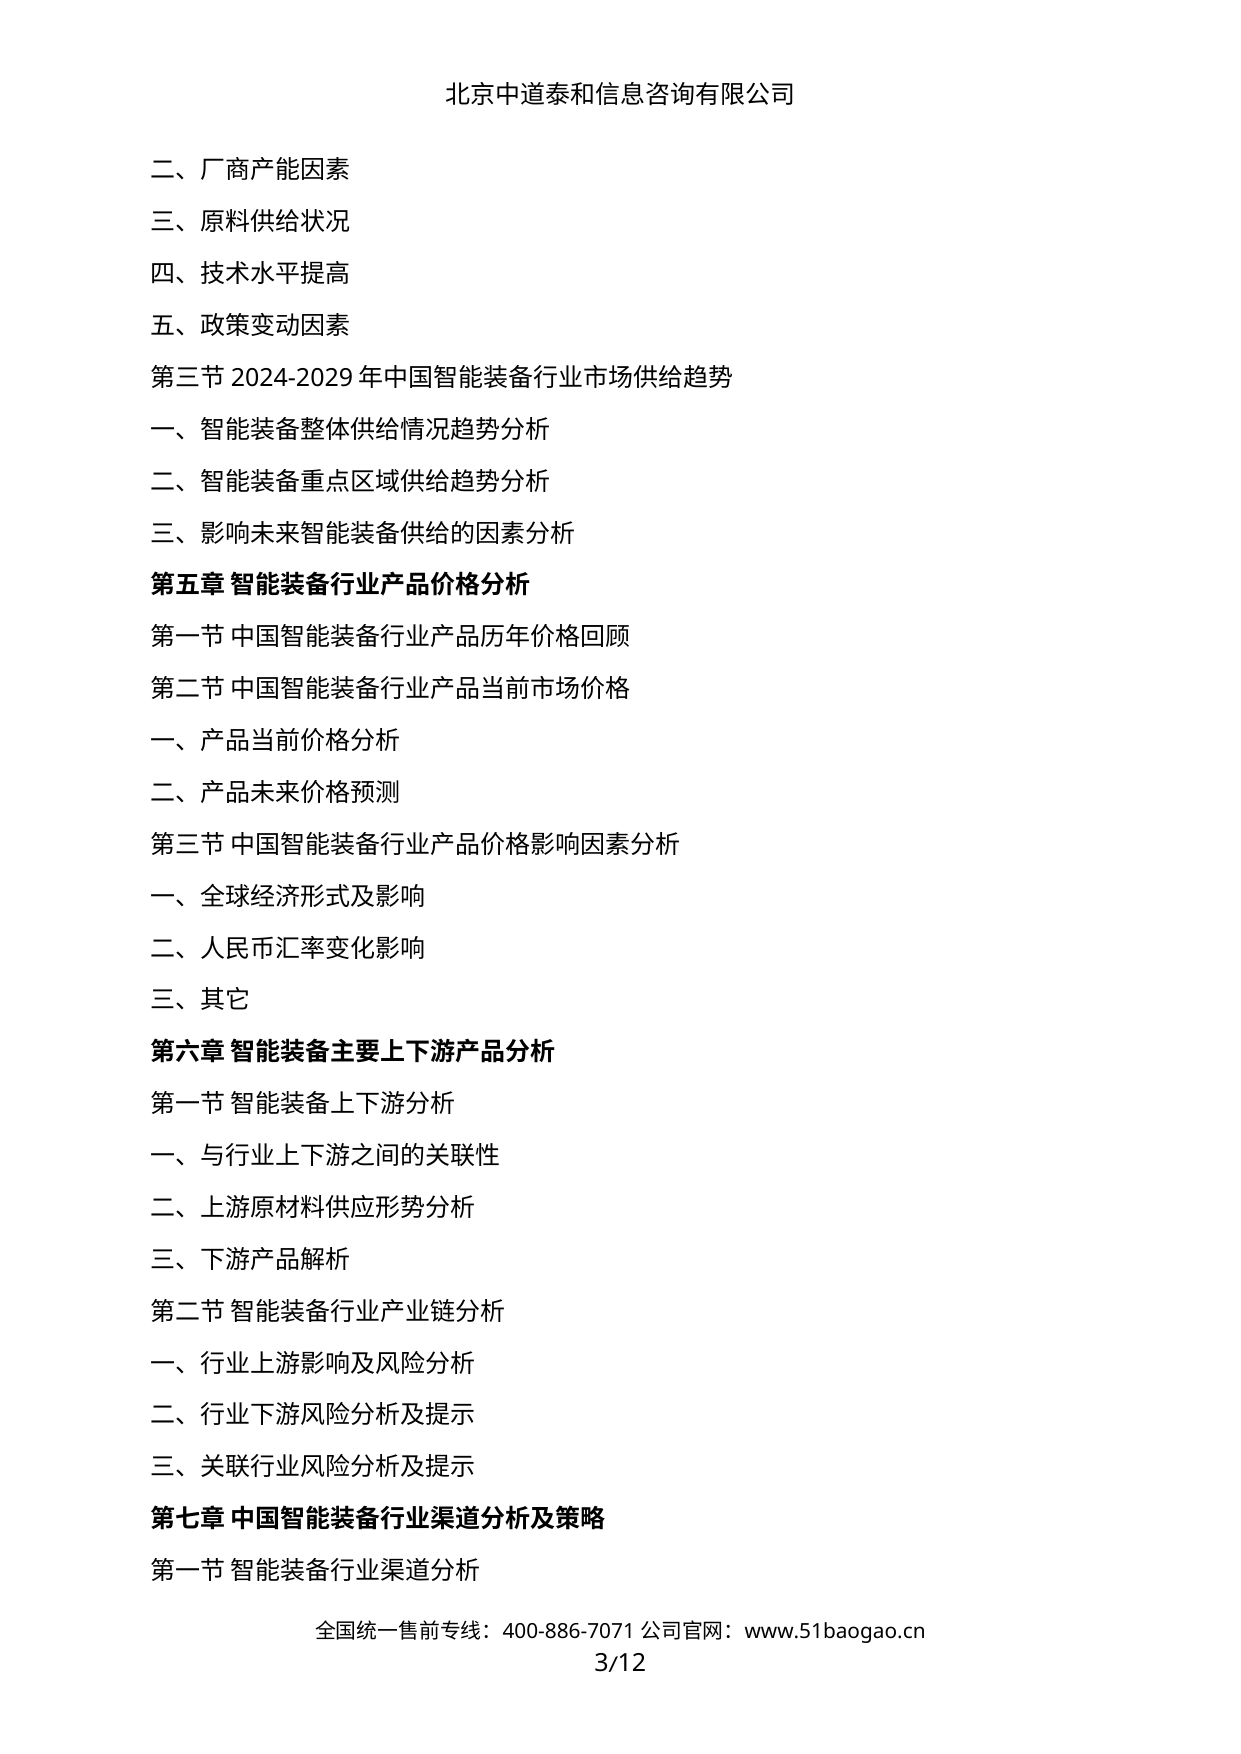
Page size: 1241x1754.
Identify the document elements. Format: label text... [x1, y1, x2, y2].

text 三、其它 [150, 980, 1090, 1016]
text 二、上游原材料供应形势分析 [150, 1187, 1090, 1224]
text 二、人民币汇率变化影响 [150, 928, 1090, 964]
text 第三节 2024-2029年中国智能装备行业市场供给趋势 [150, 357, 1090, 394]
text 第一节 智能装备行业渠道分析 [150, 1551, 1090, 1587]
text 第二节 智能装备行业产业链分析 [150, 1291, 1090, 1327]
text 第六章 智能装备主要上下游产品分析 [150, 1032, 1090, 1068]
text 三、下游产品解析 [150, 1239, 1090, 1276]
text 一、全球经济形式及影响 [150, 876, 1090, 912]
text 五、政策变动因素 [150, 306, 1090, 342]
text 第七章 中国智能装备行业渠道分析及策略 [150, 1499, 1090, 1535]
text 第二节 中国智能装备行业产品当前市场价格 [150, 669, 1090, 705]
text 三、原料供给状况 [150, 202, 1090, 238]
text 第三节 中国智能装备行业产品价格影响因素分析 [150, 824, 1090, 861]
text 一、智能装备整体供给情况趋势分析 [150, 409, 1090, 446]
text 一、与行业上下游之间的关联性 [150, 1136, 1090, 1172]
text 三、关联行业风险分析及提示 [150, 1447, 1090, 1483]
text 一、产品当前价格分析 [150, 721, 1090, 757]
text 四、技术水平提高 [150, 254, 1090, 290]
text 一、行业上游影响及风险分析 [150, 1343, 1090, 1379]
text 二、产品未来价格预测 [150, 772, 1090, 809]
text 二、行业下游风险分析及提示 [150, 1395, 1090, 1431]
text 第一节 中国智能装备行业产品历年价格回顾 [150, 617, 1090, 653]
text 第一节 智能装备上下游分析 [150, 1084, 1090, 1120]
text 二、智能装备重点区域供给趋势分析 [150, 461, 1090, 497]
text 三、影响未来智能装备供给的因素分析 [150, 513, 1090, 549]
text 二、厂商产能因素 [150, 150, 1090, 186]
text 第五章 智能装备行业产品价格分析 [150, 565, 1090, 601]
